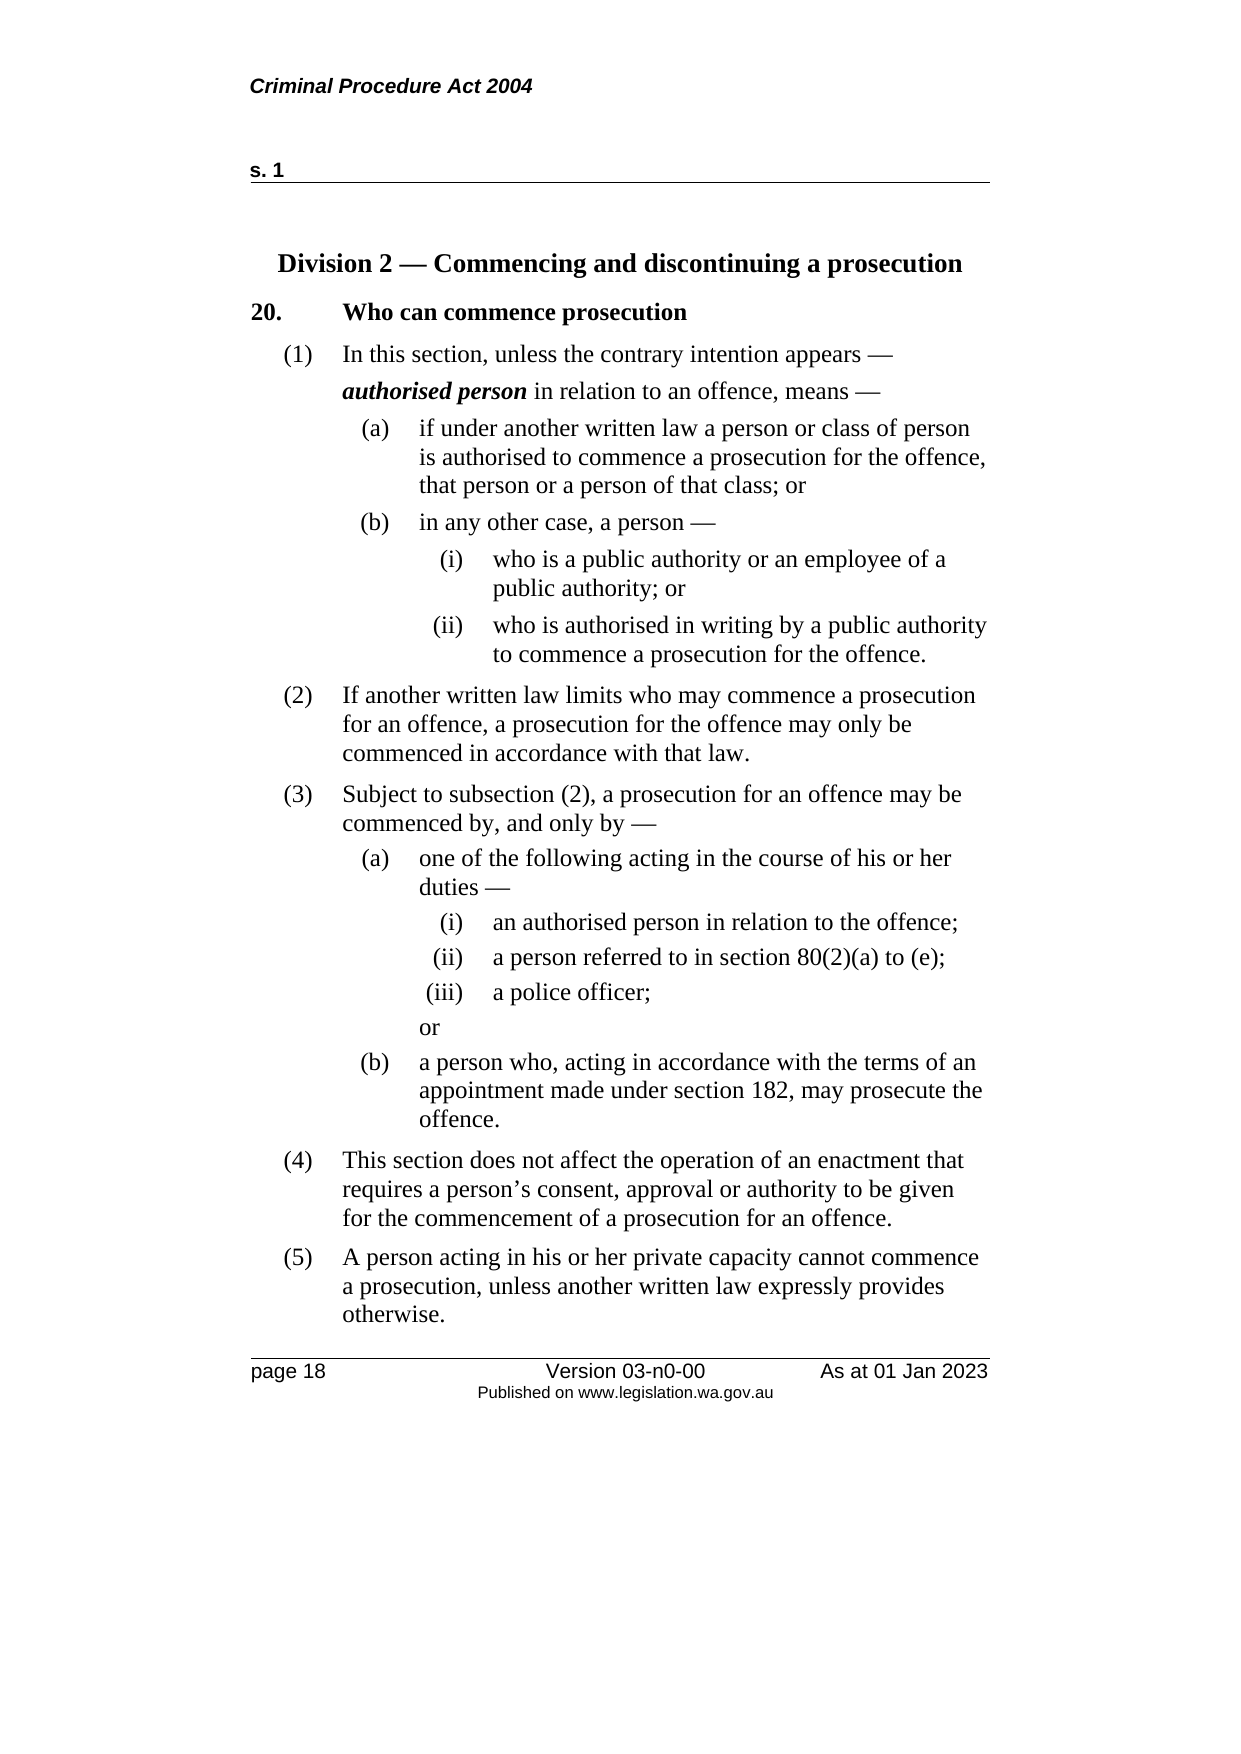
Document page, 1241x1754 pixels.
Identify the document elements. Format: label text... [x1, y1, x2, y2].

text authorised person in relation to an offence, means — [251, 376, 990, 404]
text (ii) who is authorised in writing by a public authority to commence a prosecution for the offence. [251, 610, 990, 668]
text (iii) a police officer; [251, 977, 990, 1005]
text or [251, 1012, 990, 1040]
text (5) A person acting in his or her private capacity cannot commence a prosecution, unless another written law expressly provides otherwise. [251, 1242, 990, 1328]
text (b) a person who, acting in accordance with the terms of an appointment made under section 182, may prosecute the offence. [251, 1047, 990, 1133]
text (i) an authorised person in relation to the offence; [251, 907, 990, 935]
text (i) who is a public authority or an employee of a public authority; or [251, 544, 990, 602]
text (4) This section does not affect the operation of an enactment that requires a person’s consent, approval or authority to be given for the commencement of a prosecution for an offence. [251, 1145, 990, 1232]
text (2) If another written law limits who may commence a prosecution for an offence, a prosecution for the offence may only be commenced in accordance with that law. [251, 680, 990, 767]
text (a) if under another written law a person or class of person is authorised to commence a prosecution for the offence, that person or a person of that class; or [251, 413, 990, 499]
text (a) one of the following acting in the course of his or her duties — [251, 843, 990, 900]
text (b) in any other case, a person — [251, 507, 990, 536]
subtitle Division 2 — Commencing and discontinuing a prosecution [251, 247, 990, 279]
text (3) Subject to subsection (2), a prosecution for an offence may be commenced by, and only by — [251, 779, 990, 837]
subtitle 20. Who can commence prosecution [251, 297, 990, 326]
text (1) In this section, unless the contrary intention appears — [251, 339, 990, 367]
text (ii) a person referred to in section 80(2)(a) to (e); [251, 942, 990, 970]
